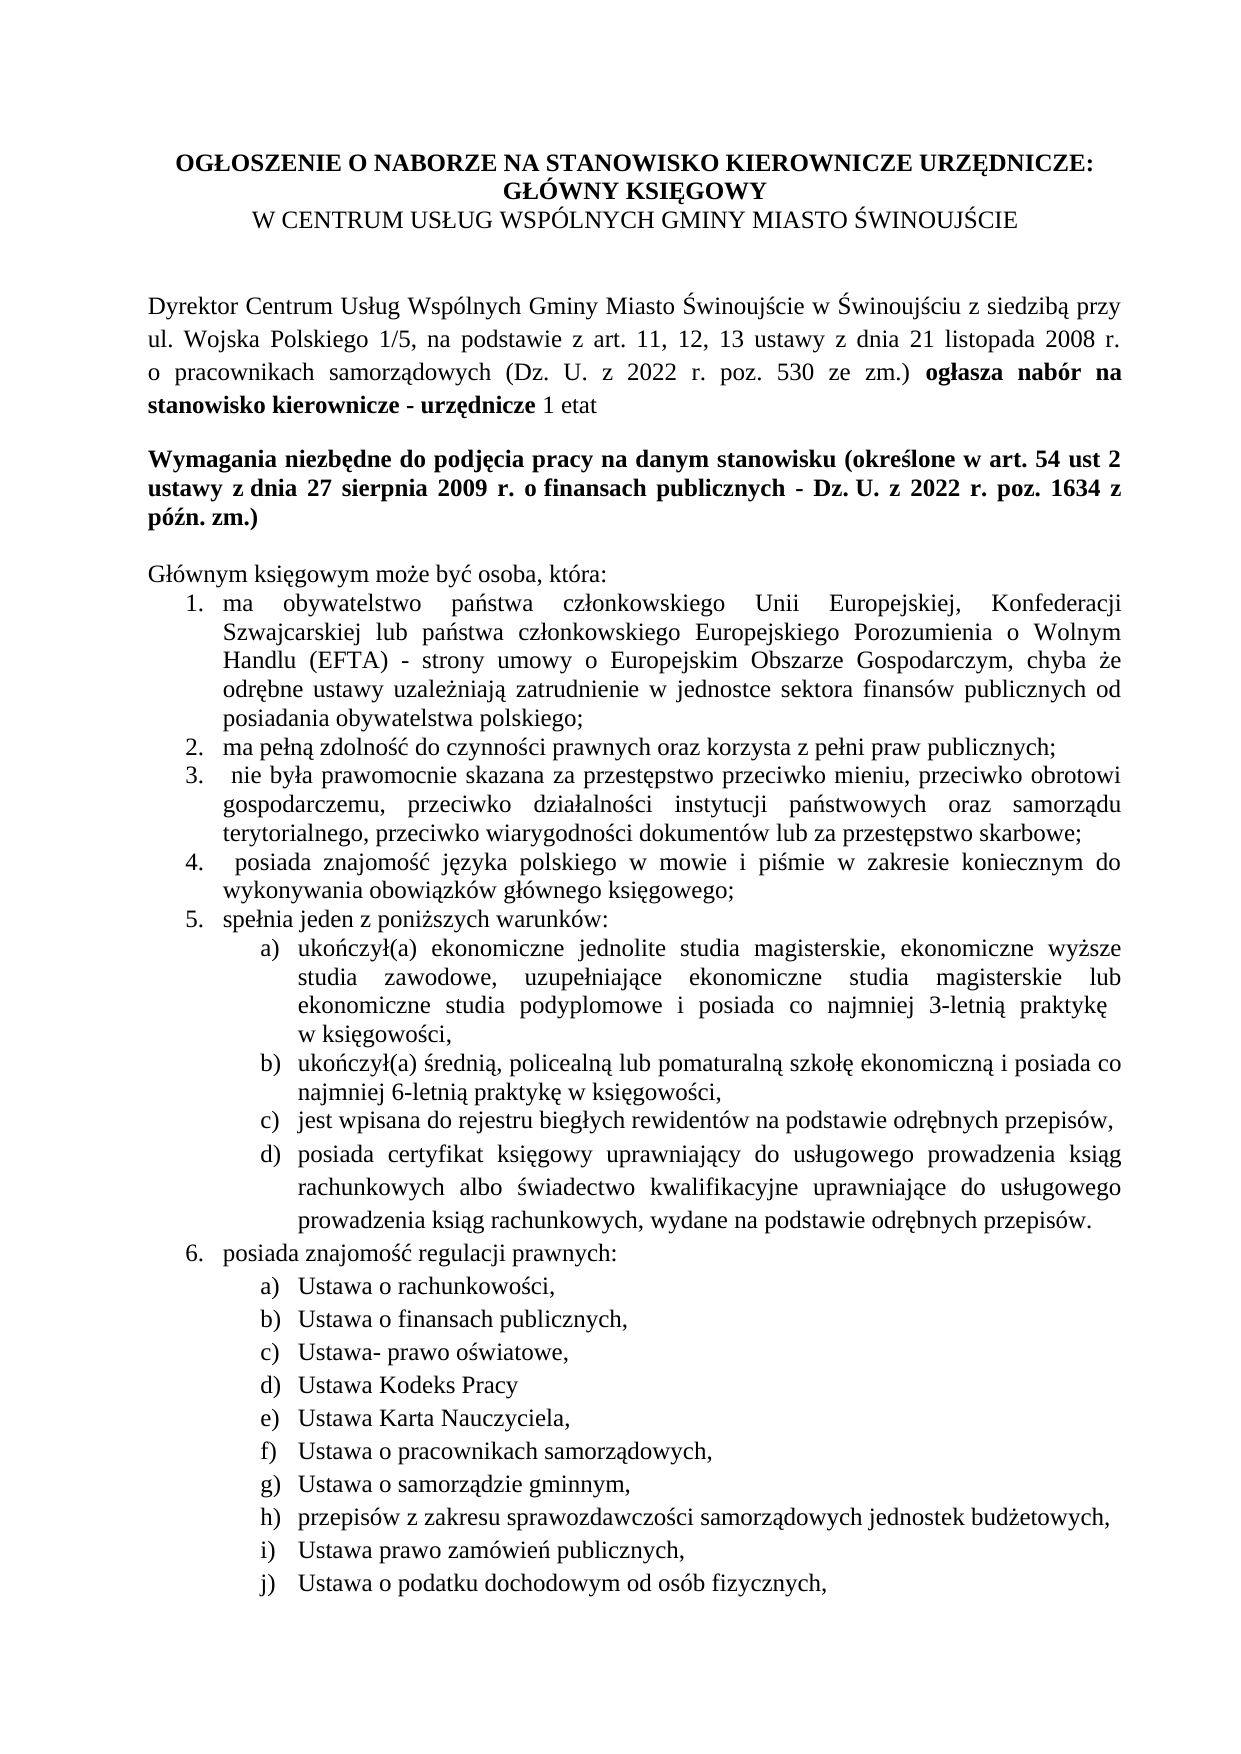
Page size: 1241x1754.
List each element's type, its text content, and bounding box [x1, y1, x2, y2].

list ma obywatelstwo państwa członkowskiego Unii Europejskiej, Konfederacji Szwajcarskiej lub państwa członkowskiego Europejskiego Porozumienia o Wolnym Handlu (EFTA) - strony umowy o Europejskim Obszarze Gospodarczym, chyba że odrębne ustawy uzależniają zatrudnienie w jednostce sektora finansów publicznych od posiadania obywatelstwa polskiego; [185, 588, 1122, 732]
list przepisów z zakresu sprawozdawczości samorządowych jednostek budżetowych, [260, 1502, 1122, 1531]
list Ustawa o pracownikach samorządowych, [260, 1436, 1122, 1464]
list posiada znajomość regulacji prawnych: [185, 1238, 1122, 1266]
text Głównym księgowym może być osoba, która: [148, 559, 1122, 588]
text OGŁOSZENIE O NABORZE NA STANOWISKO KIEROWNICZE URZĘDNICZE: [148, 148, 1122, 176]
list jest wpisana do rejestru biegłych rewidentów na podstawie odrębnych przepisów, [260, 1106, 1122, 1134]
list spełnia jeden z poniższych warunków: [185, 904, 1122, 933]
list Ustawa prawo zamówień publicznych, [260, 1535, 1122, 1564]
list posiada certyfikat księgowy uprawniający do usługowego prowadzenia ksiąg rachunkowych albo świadectwo kwalifikacyjne uprawniające do usługowego prowadzenia ksiąg rachunkowych, wydane na podstawie odrębnych przepisów. [260, 1139, 1122, 1233]
list Ustawa Kodeks Pracy [260, 1370, 1122, 1398]
text Dyrektor Centrum Usług Wspólnych Gminy Miasto Świnoujście w Świnoujściu z siedzibą przy ul. Wojska Polskiego 1/5, na podstawie z art. 11, 12, 13 ustawy z dnia 21 listopada 2008 r. o pracownikach samorządowych (Dz. U. z 2022 r. poz. 530 ze zm.) ogłasza nabór na stanowisko kierownicze - urzędnicze 1 etat [148, 291, 1122, 419]
list Ustawa o podatku dochodowym od osób fizycznych, [260, 1568, 1122, 1597]
list nie była prawomocnie skazana za przestępstwo przeciwko mieniu, przeciwko obrotowi gospodarczemu, przeciwko działalności instytucji państwowych oraz samorządu terytorialnego, przeciwko wiarygodności dokumentów lub za przestępstwo skarbowe; [185, 761, 1122, 847]
list ukończył(a) ekonomiczne jednolite studia magisterskie, ekonomiczne wyższe studia zawodowe, uzupełniające ekonomiczne studia magisterskie lub ekonomiczne studia podyplomowe i posiada co najmniej 3-letnią praktykę w księgowości, [260, 933, 1122, 1048]
list ma pełną zdolność do czynności prawnych oraz korzysta z pełni praw publicznych; [185, 732, 1122, 761]
list Ustawa o rachunkowości, [260, 1271, 1122, 1299]
list Ustawa o finansach publicznych, [260, 1304, 1122, 1332]
text W CENTRUM USŁUG WSPÓLNYCH GMINY MIASTO ŚWINOUJŚCIE [148, 205, 1122, 234]
text Wymagania niezbędne do podjęcia pracy na danym stanowisku (określone w art. 54 ust 2 ustawy z dnia 27 sierpnia 2009 r. o finansach publicznych - Dz. U. z 2022 r. poz. 1634 z późn. zm.) [148, 444, 1122, 531]
list Ustawa Karta Nauczyciela, [260, 1403, 1122, 1432]
list Ustawa o samorządzie gminnym, [260, 1469, 1122, 1498]
list Ustawa- prawo oświatowe, [260, 1337, 1122, 1366]
list ukończył(a) średnią, policealną lub pomaturalną szkołę ekonomiczną i posiada co najmniej 6-letnią praktykę w księgowości, [260, 1048, 1122, 1106]
list posiada znajomość języka polskiego w mowie i piśmie w zakresie koniecznym do wykonywania obowiązków głównego księgowego; [185, 847, 1122, 904]
text GŁÓWNY KSIĘGOWY [148, 176, 1122, 205]
